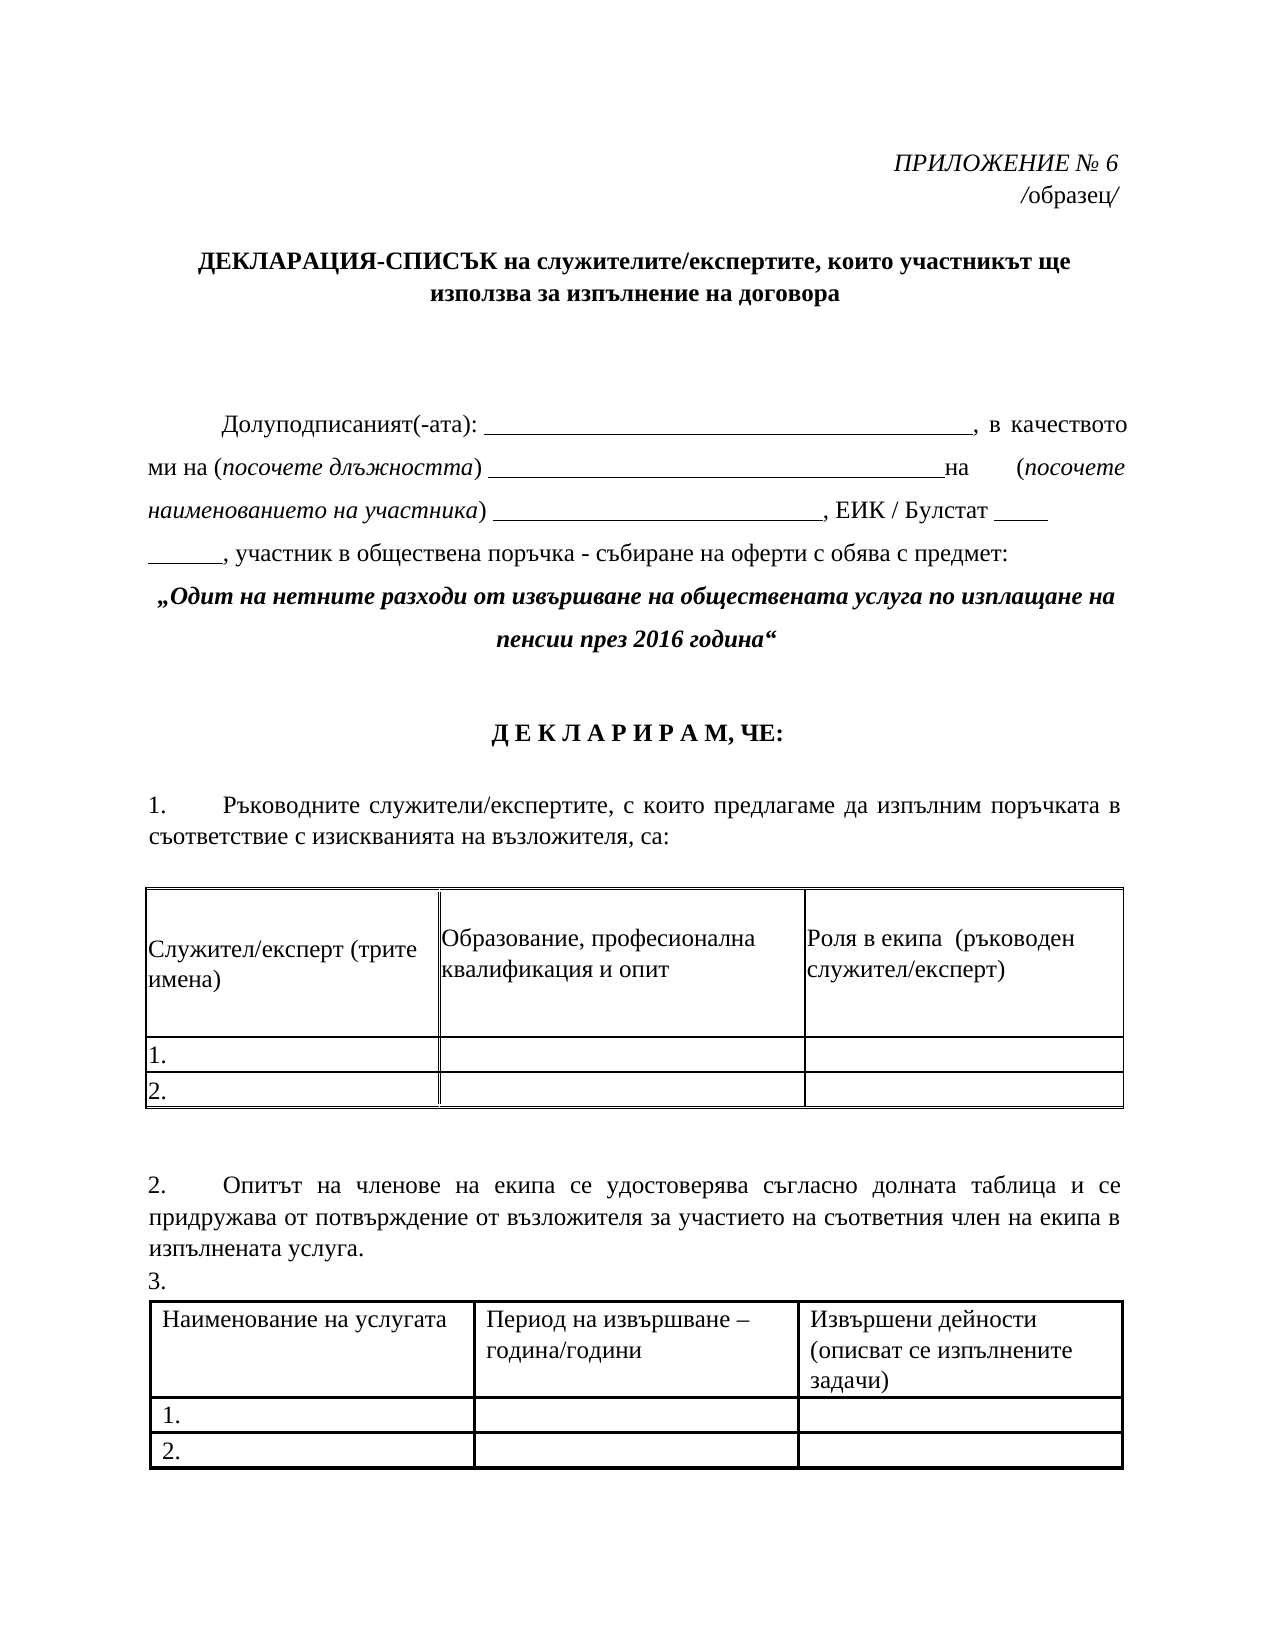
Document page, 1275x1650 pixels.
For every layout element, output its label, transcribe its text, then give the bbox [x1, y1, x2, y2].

list Опитът на членове на екипа се удостоверява съгласно долната таблица и се придружава от потвърждение от възложителя за участието на съответния член на екипа в изпълнената услуга. [148, 1170, 1122, 1262]
text Долуподписаният(-ата): , в качеството ми на (посочете длъжността) на (посочете наименованието на участника) , ЕИК / Булстат , участник в обществена поръчка - събиране на оферти с обява с предмет: [148, 409, 1127, 567]
table_cell 1. [152, 1399, 473, 1431]
subtitle ДЕКЛАРАЦИЯ-СПИСЪК на служителите/експертите, които участникът ще използва за изпълнение на договора [179, 246, 1090, 307]
table_cell [439, 1073, 804, 1106]
table_cell [476, 1399, 797, 1431]
table_cell 1. [147, 1038, 438, 1071]
table_cell [806, 1073, 1123, 1106]
text Приложение № 6 [185, 148, 1121, 176]
text Д Е К Л А Р И Р А М, ЧЕ: [148, 718, 1127, 747]
table_cell [806, 1038, 1123, 1071]
table_cell 2. [147, 1073, 439, 1106]
table_cell [441, 1038, 804, 1071]
table_cell [800, 1399, 1121, 1431]
table_header Извършени дейности (описват се изпълнените задачи) [800, 1303, 1121, 1396]
table_cell 2. [152, 1434, 473, 1466]
table_header Наименование на услугата [152, 1303, 473, 1396]
table_cell [800, 1434, 1121, 1466]
list Ръководните служители/експертите, с които предлагаме да изпълним поръчката в съответствие с изискванията на възложителя, са: [148, 790, 1122, 850]
table_cell [476, 1434, 797, 1466]
table_header Образование, професионална квалификация и опит [439, 890, 804, 1036]
table_header Служител/експерт (трите имена) [147, 890, 439, 1036]
text /образец/ [185, 180, 1121, 209]
table_header Период на извършване – година/години [476, 1303, 797, 1396]
text „Одит на нетните разходи от извършване на обществената услуга по изплащане на пенсии през 2016 година“ [148, 581, 1127, 653]
table_header Роля в екипа (ръководен служител/експерт) [806, 890, 1123, 1036]
